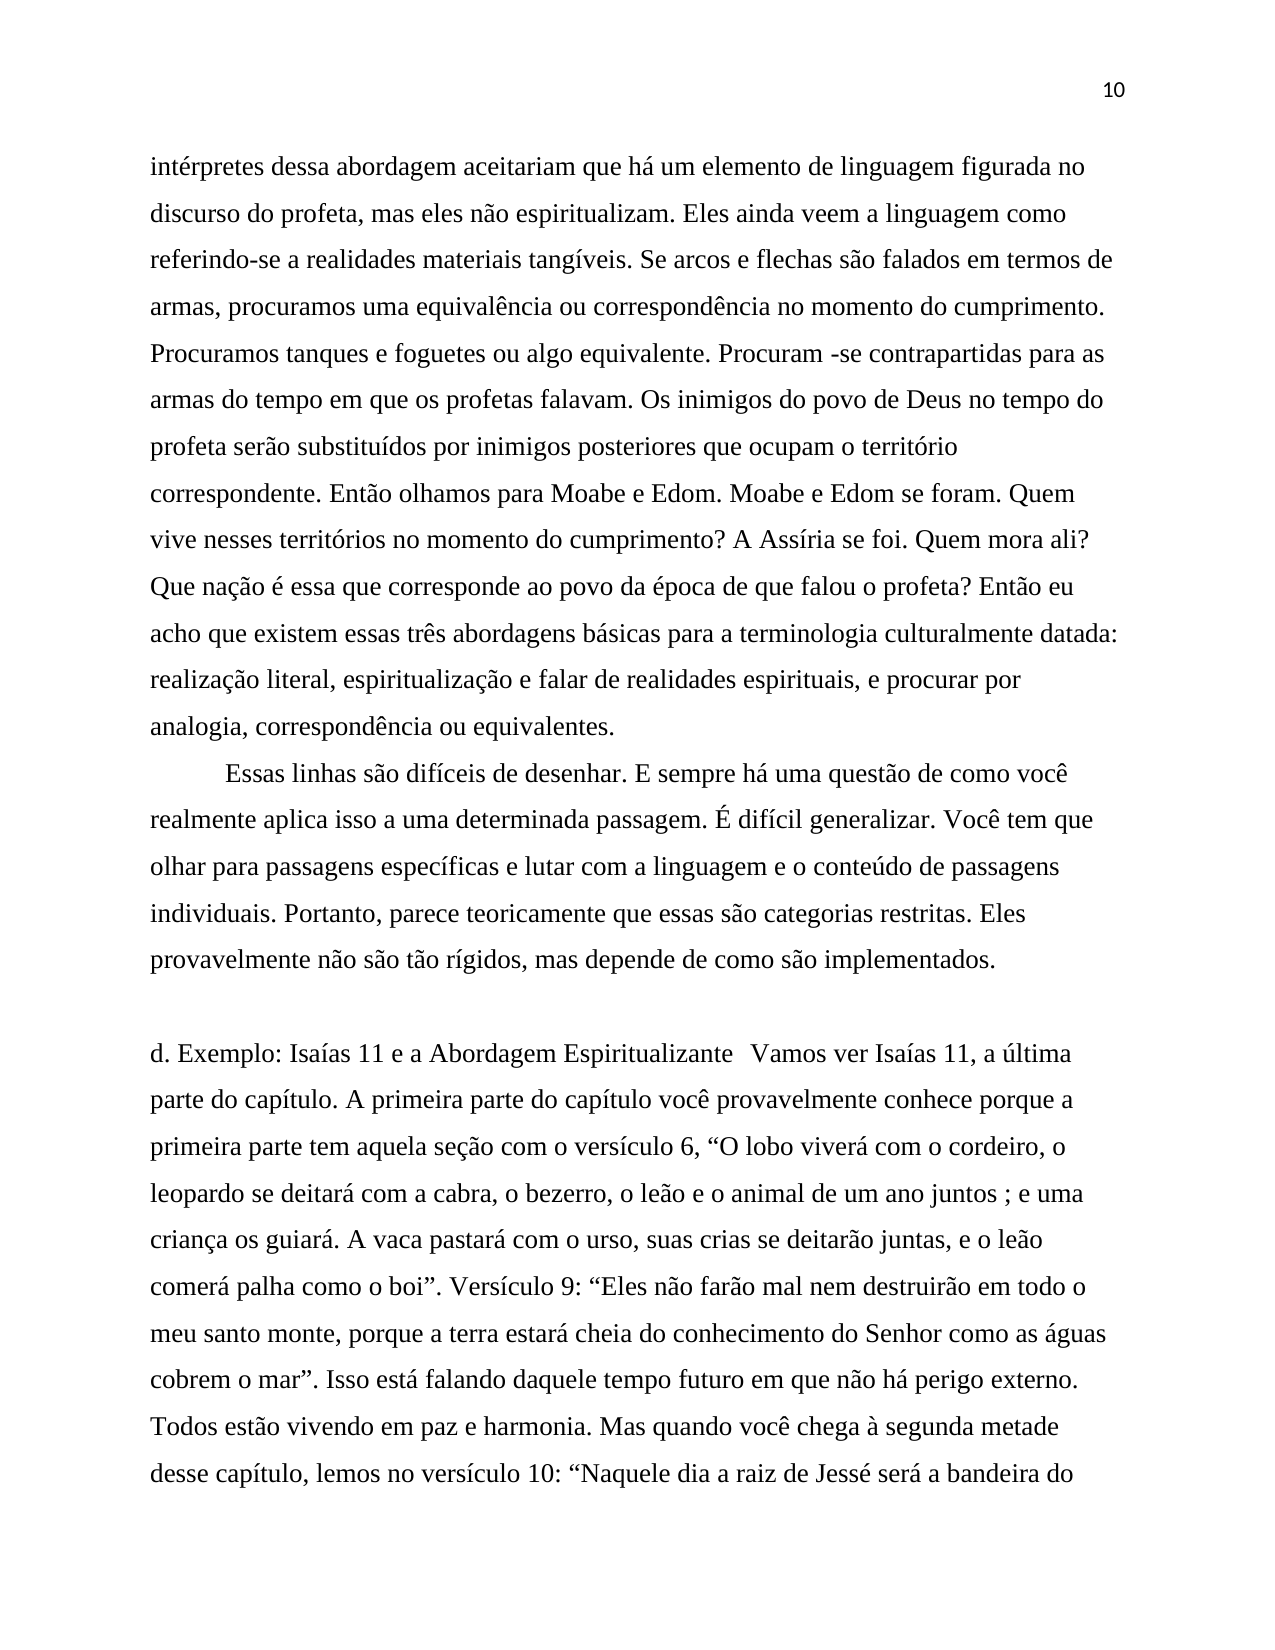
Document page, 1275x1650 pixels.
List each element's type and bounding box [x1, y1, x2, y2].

text [150, 150, 1125, 1488]
